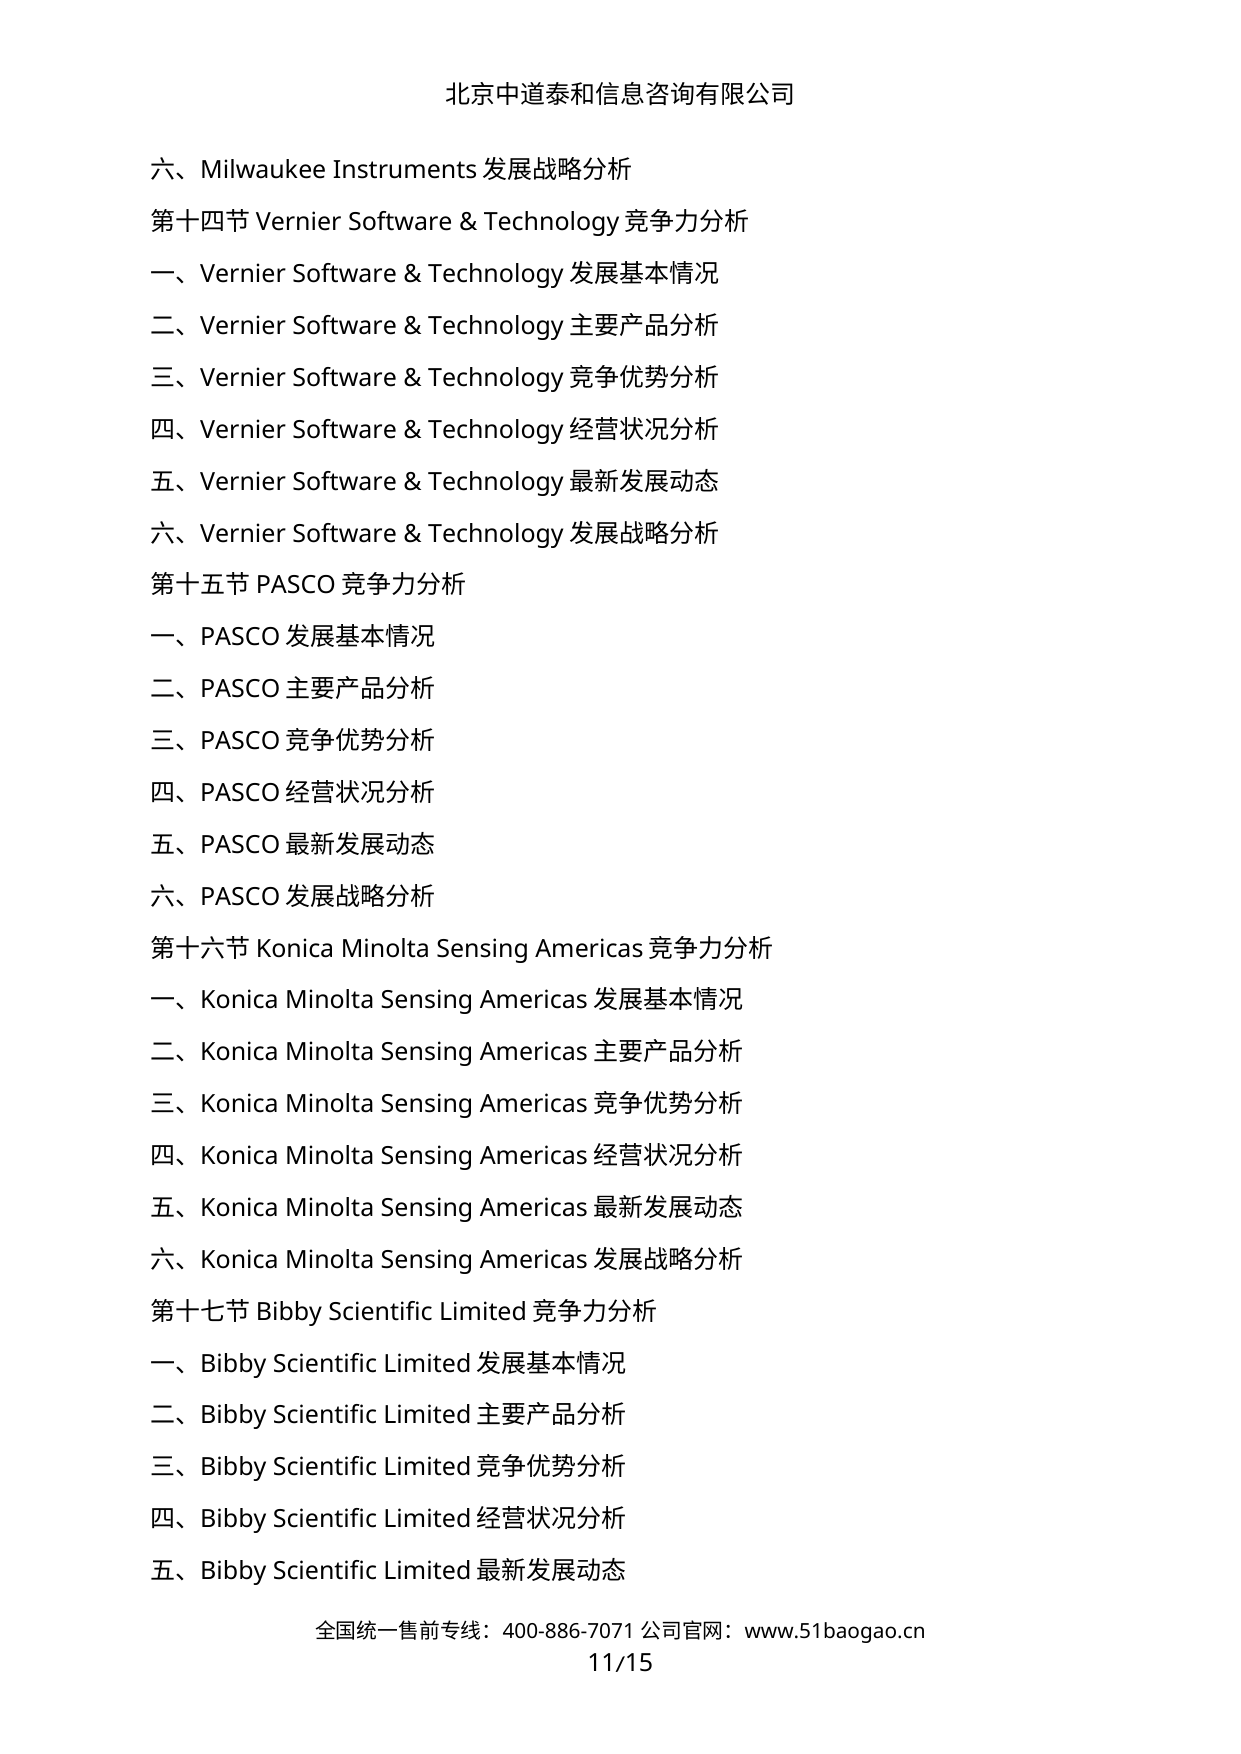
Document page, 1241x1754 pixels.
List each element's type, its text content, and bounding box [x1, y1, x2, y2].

text 三、PASCO竞争优势分析 [150, 721, 1090, 757]
text 四、PASCO经营状况分析 [150, 772, 1090, 809]
text 二、Vernier Software & Technology主要产品分析 [150, 306, 1090, 342]
text 第十七节 Bibby Scientific Limited竞争力分析 [150, 1291, 1090, 1327]
text 第十四节 Vernier Software & Technology竞争力分析 [150, 202, 1090, 238]
text 四、Konica Minolta Sensing Americas经营状况分析 [150, 1136, 1090, 1172]
text 五、Konica Minolta Sensing Americas最新发展动态 [150, 1187, 1090, 1224]
text 第十六节 Konica Minolta Sensing Americas竞争力分析 [150, 928, 1090, 964]
text 第十五节 PASCO竞争力分析 [150, 565, 1090, 601]
text 一、Bibby Scientific Limited发展基本情况 [150, 1343, 1090, 1379]
text 二、Bibby Scientific Limited主要产品分析 [150, 1395, 1090, 1431]
text 六、Milwaukee Instruments发展战略分析 [150, 150, 1090, 186]
text 三、Bibby Scientific Limited竞争优势分析 [150, 1447, 1090, 1483]
text 五、PASCO最新发展动态 [150, 824, 1090, 861]
text 一、PASCO发展基本情况 [150, 617, 1090, 653]
text 二、PASCO主要产品分析 [150, 669, 1090, 705]
text 四、Vernier Software & Technology经营状况分析 [150, 409, 1090, 446]
text 五、Vernier Software & Technology最新发展动态 [150, 461, 1090, 497]
text 三、Vernier Software & Technology竞争优势分析 [150, 357, 1090, 394]
text 三、Konica Minolta Sensing Americas竞争优势分析 [150, 1084, 1090, 1120]
text 二、Konica Minolta Sensing Americas主要产品分析 [150, 1032, 1090, 1068]
text 四、Bibby Scientific Limited经营状况分析 [150, 1499, 1090, 1535]
text 六、Konica Minolta Sensing Americas发展战略分析 [150, 1239, 1090, 1276]
text 六、PASCO发展战略分析 [150, 876, 1090, 912]
text 五、Bibby Scientific Limited最新发展动态 [150, 1551, 1090, 1587]
text 一、Vernier Software & Technology发展基本情况 [150, 254, 1090, 290]
text 六、Vernier Software & Technology发展战略分析 [150, 513, 1090, 549]
text 一、Konica Minolta Sensing Americas发展基本情况 [150, 980, 1090, 1016]
